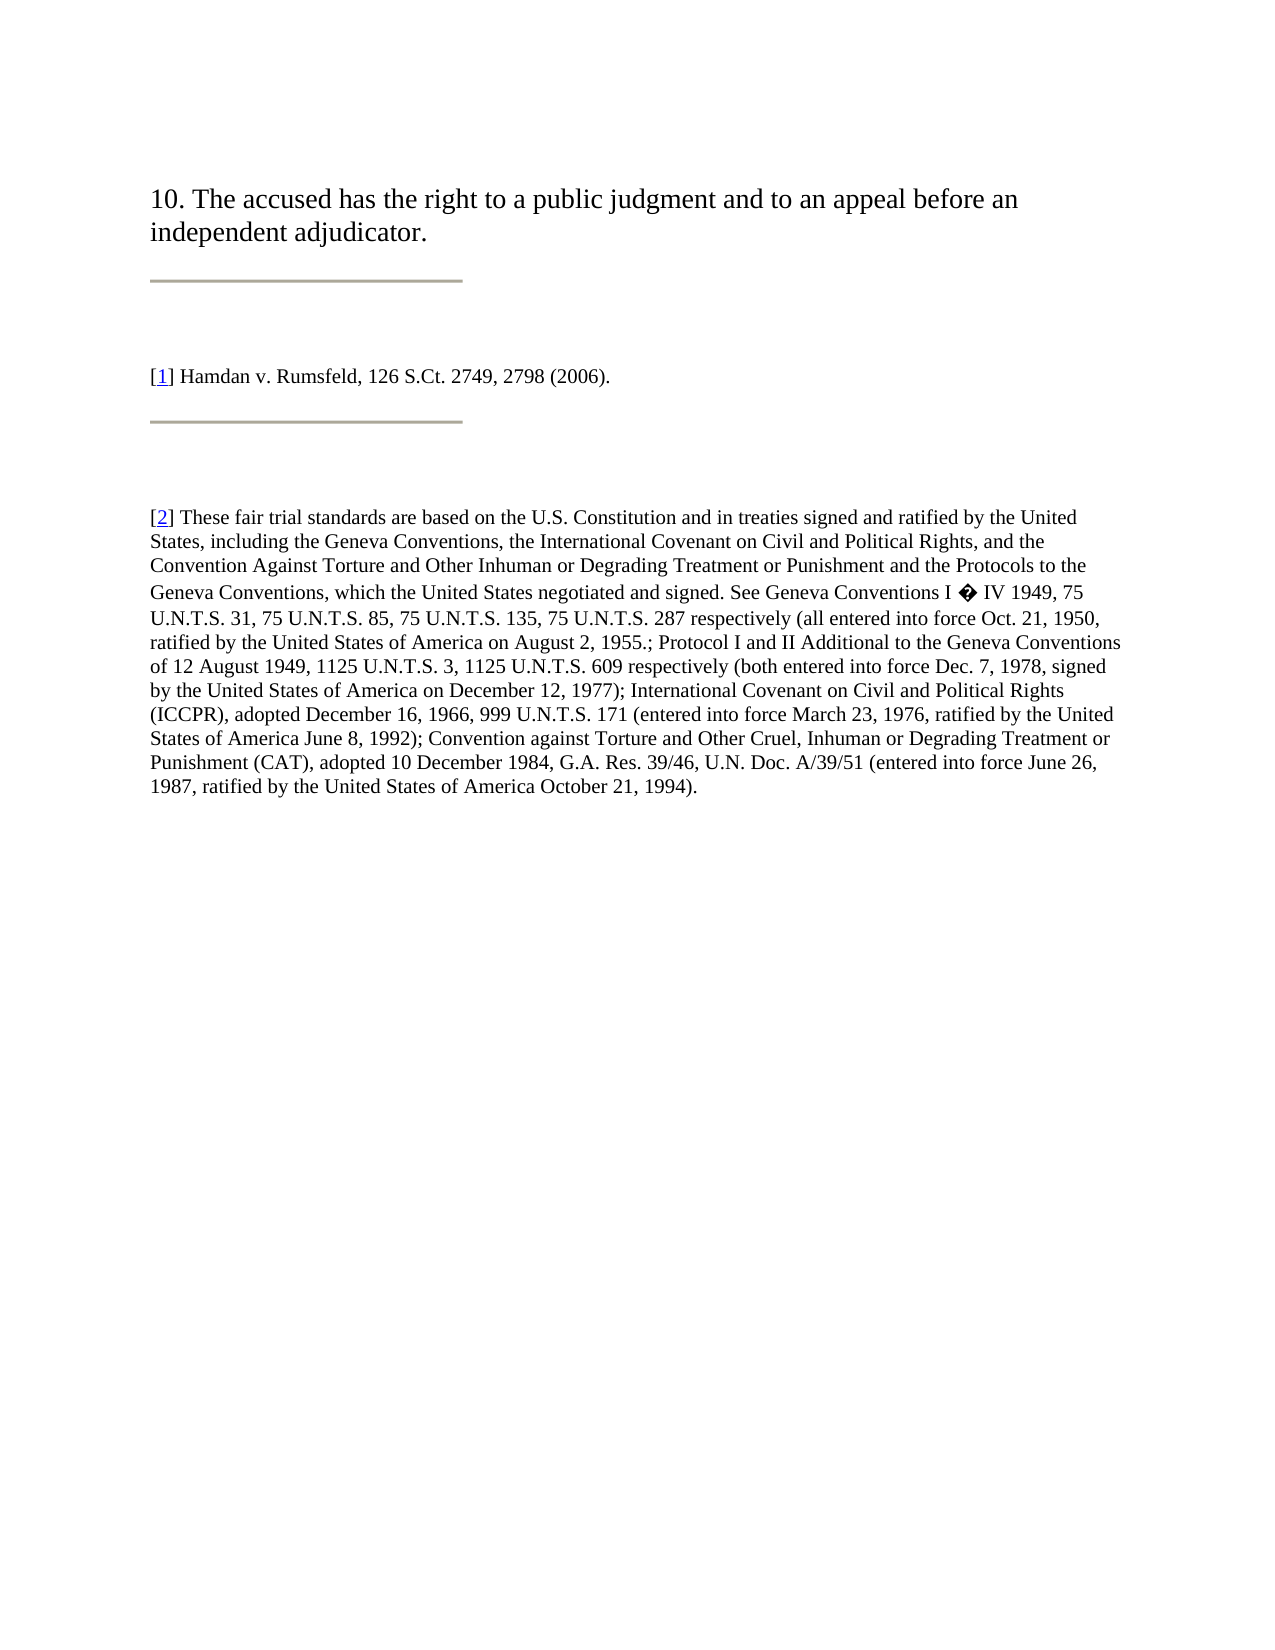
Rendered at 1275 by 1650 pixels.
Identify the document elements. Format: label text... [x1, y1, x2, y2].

text [1] Hamdan v. Rumsfeld, 126 S.Ct. 2749, 2798 (2006). [150, 308, 1125, 421]
text [2] These fair trial standards are based on the U.S. Constitution and in treaties signed and ratified by the United States, including the Geneva Conventions, the International Covenant on Civil and Political Rights, and the Convention Against Torture and Other Inhuman or Degrading Treatment or Punishment and the Protocols to the Geneva Conventions, which the United States negotiated and signed. See Geneva Conventions I � IV 1949, 75 U.N.T.S. 31, 75 U.N.T.S. 85, 75 U.N.T.S. 135, 75 U.N.T.S. 287 respectively (all entered into force Oct. 21, 1950, ratified by the United States of America on August 2, 1955.; Protocol I and II Additional to the Geneva Conventions of 12 August 1949, 1125 U.N.T.S. 3, 1125 U.N.T.S. 609 respectively (both entered into force Dec. 7, 1978, signed by the United States of America on December 12, 1977); International Covenant on Civil and Political Rights (ICCPR), adopted December 16, 1966, 999 U.N.T.S. 171 (entered into force March 23, 1976, ratified by the United States of America June 8, 1992); Convention against Torture and Other Cruel, Inhuman or Degrading Treatment or Punishment (CAT), adopted 10 December 1984, G.A. Res. 39/46, U.N. Doc. A/39/51 (entered into force June 26, 1987, ratified by the United States of America October 21, 1994). [150, 448, 1125, 798]
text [150, 150, 1125, 279]
